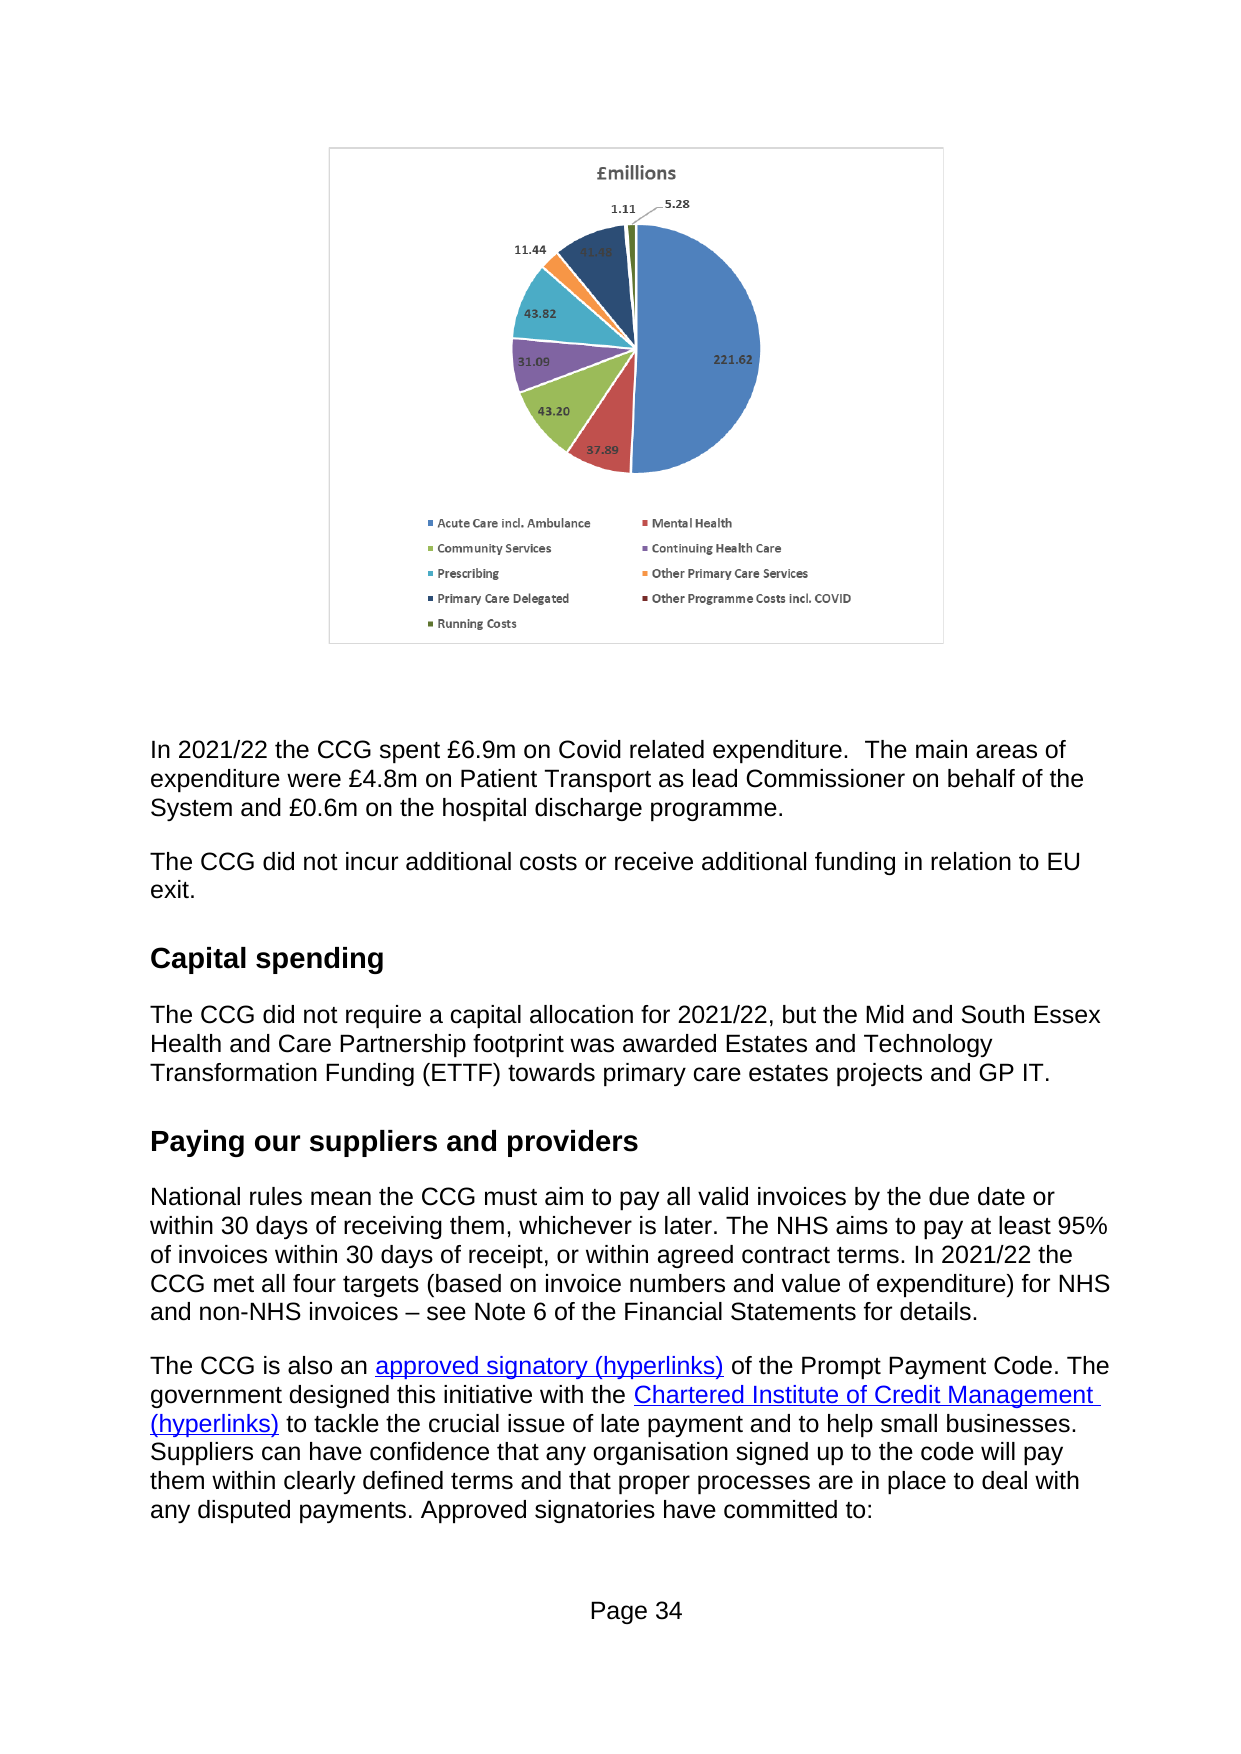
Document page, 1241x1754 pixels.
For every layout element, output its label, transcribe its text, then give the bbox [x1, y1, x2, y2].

text The CCG is also an approved signatory (hyperlinks) of the Prompt Payment Code. The government designed this initiative with the Chartered Institute of Credit Management (hyperlinks) to tackle the crucial issue of late payment and to help small businesses. Suppliers can have confidence that any organisation signed up to the code will pay them within clearly defined terms and that proper processes are in place to deal with any disputed payments. Approved signatories have committed to: [150, 1351, 1122, 1523]
picture [328, 147, 944, 644]
text The CCG did not incur additional costs or receive additional funding in relation to EU exit. [150, 846, 1122, 904]
text The CCG did not require a capital allocation for 2021/22, but the Mid and South Essex Health and Care Partnership footprint was awarded Estates and Technology Transformation Funding (ETTF) towards primary care estates projects and GP IT. [150, 1000, 1122, 1086]
text In 2021/22 the CCG spent £6.9m on Covid related expenditure. The main areas of expenditure were £4.8m on Patient Transport as lead Commissioner on behalf of the System and £0.6m on the hospital discharge programme. [150, 735, 1122, 821]
text Paying our suppliers and providers [150, 1124, 1122, 1157]
text National rules mean the CCG must aim to pay all valid invoices by the due date or within 30 days of receiving them, whichever is later. The NHS aims to pay at least 95% of invoices within 30 days of receipt, or within agreed contract terms. In 2021/22 the CCG met all four targets (based on invoice numbers and value of expenditure) for NHS and non-NHS invoices – see Note 6 of the Financial Statements for details. [150, 1182, 1122, 1326]
text Capital spending [150, 941, 1122, 975]
